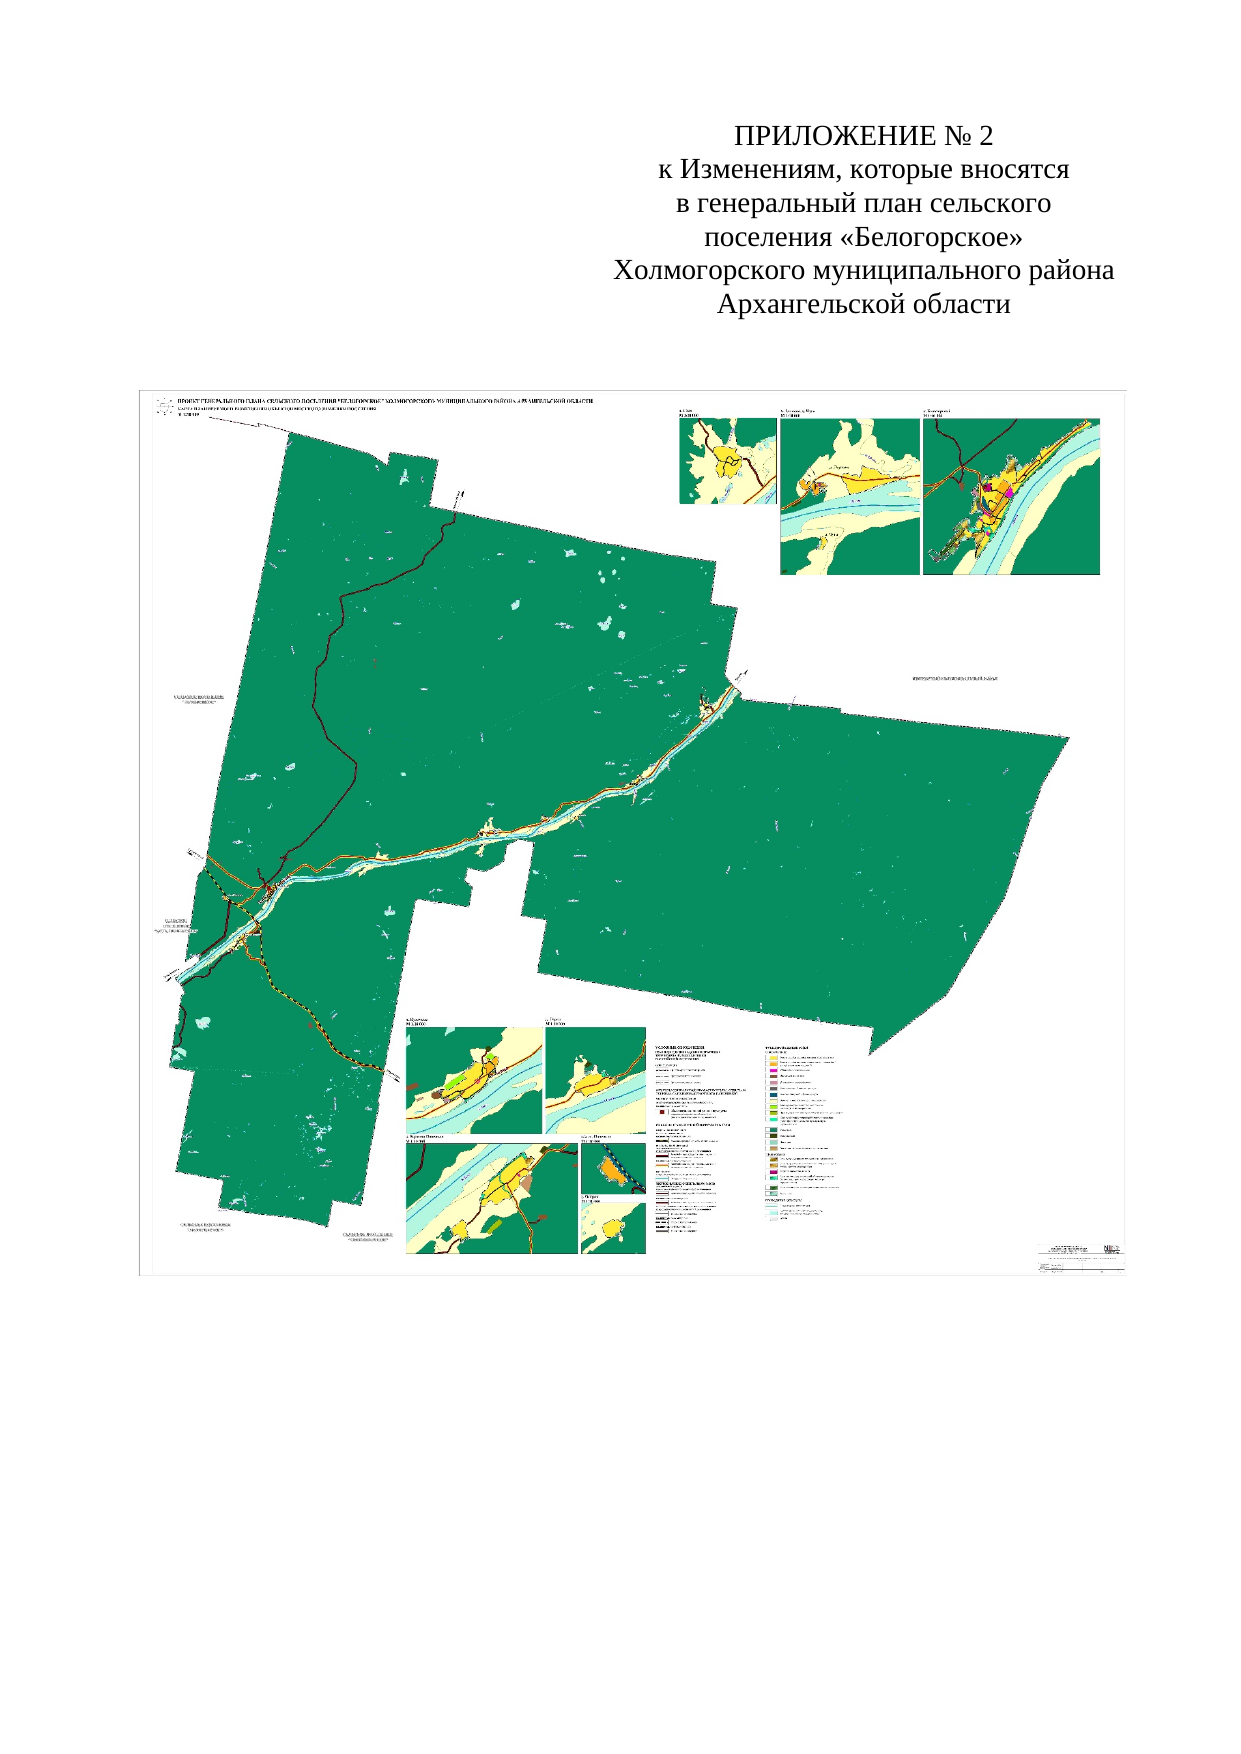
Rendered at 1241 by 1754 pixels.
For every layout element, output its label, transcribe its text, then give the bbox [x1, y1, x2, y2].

text Холмогорского муниципального района [606, 252, 1122, 286]
text к Изменениям, которые вносятся [606, 152, 1122, 185]
text Архангельской области [606, 286, 1122, 319]
text ПРИЛОЖЕНИЕ № 2 [606, 118, 1122, 152]
text поселения «Белогорское» [606, 219, 1122, 252]
text в генеральный план сельского [606, 185, 1122, 219]
picture [133, 386, 1165, 1299]
